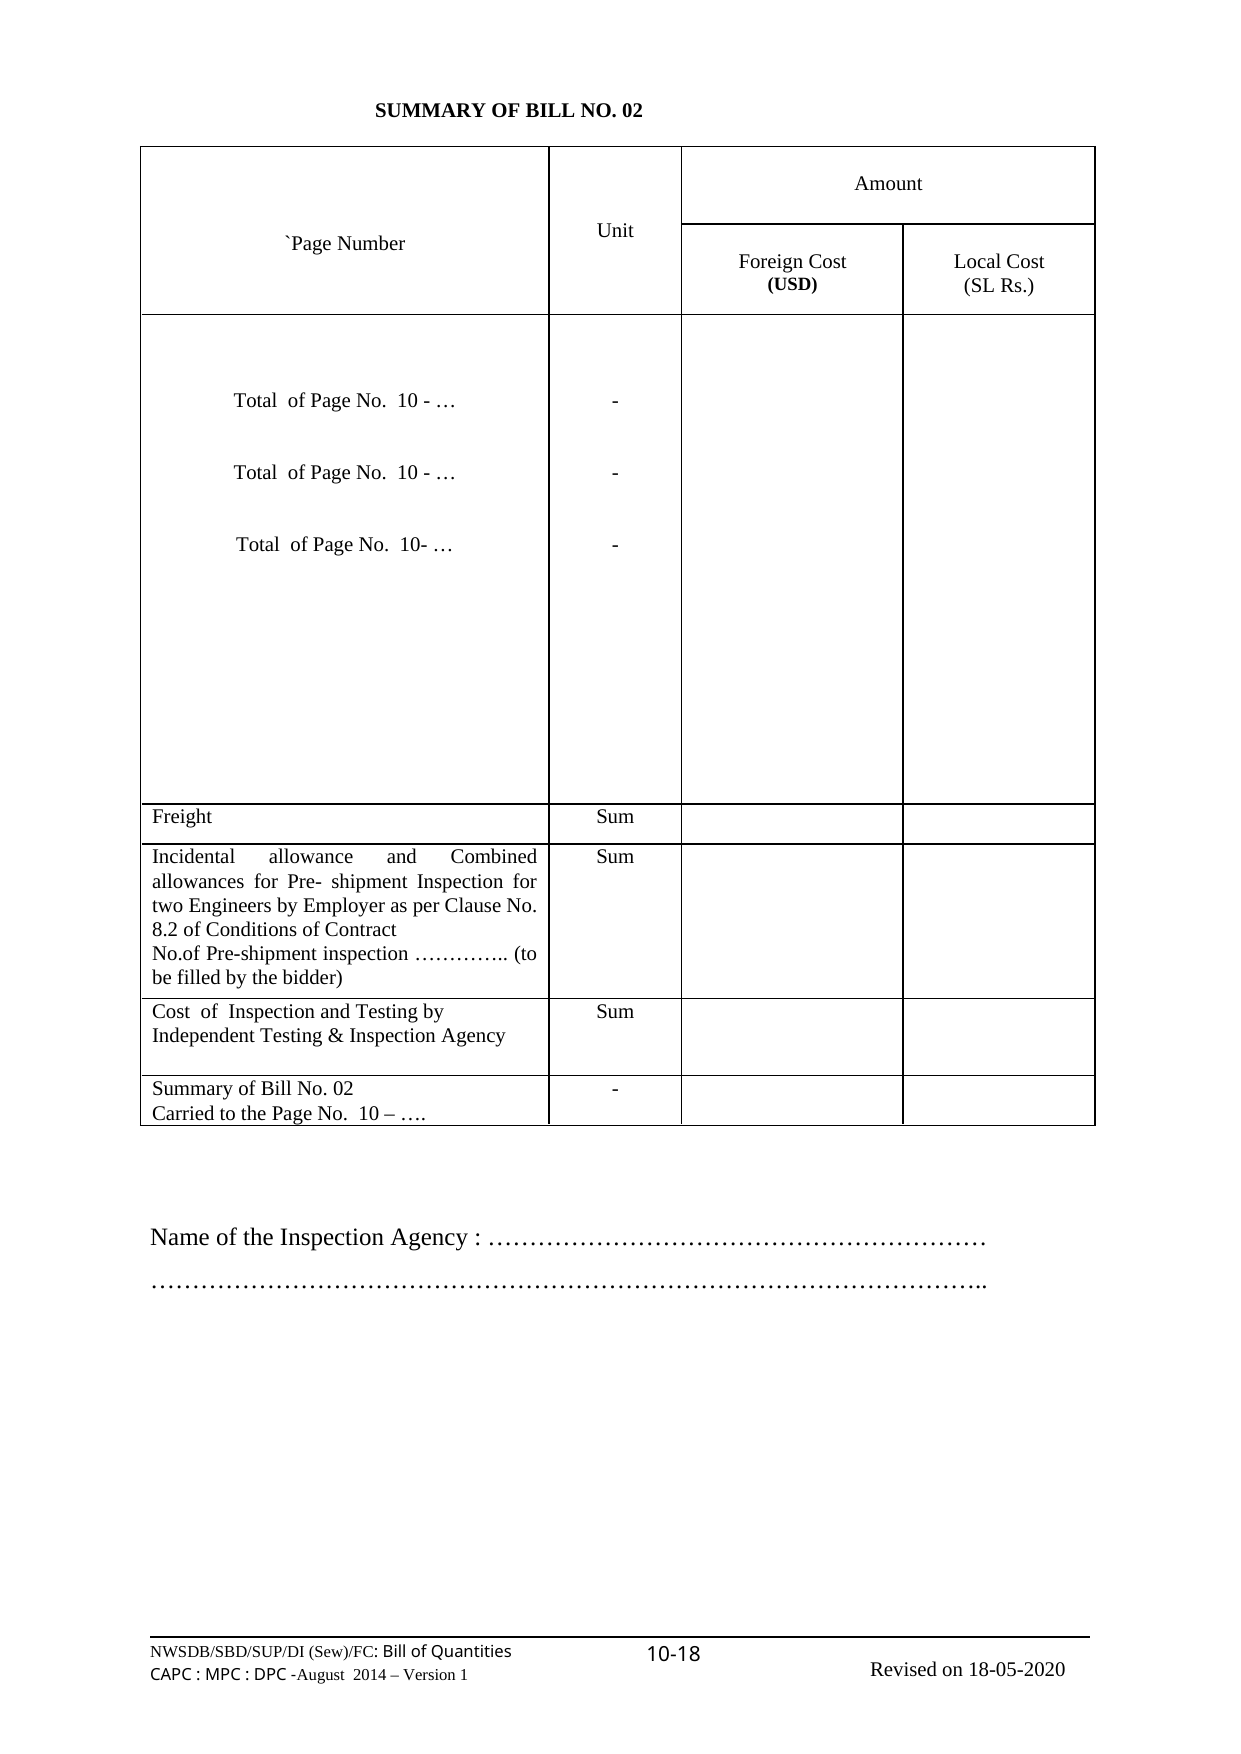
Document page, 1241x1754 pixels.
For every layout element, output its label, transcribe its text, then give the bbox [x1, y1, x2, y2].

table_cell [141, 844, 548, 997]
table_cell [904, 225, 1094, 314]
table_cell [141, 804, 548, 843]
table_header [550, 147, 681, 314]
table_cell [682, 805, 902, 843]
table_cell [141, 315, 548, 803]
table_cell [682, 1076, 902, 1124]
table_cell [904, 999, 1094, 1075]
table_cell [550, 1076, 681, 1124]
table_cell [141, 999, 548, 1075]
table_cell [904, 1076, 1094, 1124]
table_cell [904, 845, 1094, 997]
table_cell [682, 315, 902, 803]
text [375, 98, 1090, 122]
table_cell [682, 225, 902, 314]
text Name of the Inspection Agency : …………………………………………………… [150, 1222, 1090, 1251]
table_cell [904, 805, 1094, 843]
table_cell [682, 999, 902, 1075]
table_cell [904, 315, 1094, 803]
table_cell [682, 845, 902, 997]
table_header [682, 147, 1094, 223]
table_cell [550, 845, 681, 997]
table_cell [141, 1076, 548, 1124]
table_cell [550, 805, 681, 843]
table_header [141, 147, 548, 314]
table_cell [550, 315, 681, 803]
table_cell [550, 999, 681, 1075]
text ……………………………………………………………………………………….. [150, 1265, 1090, 1294]
